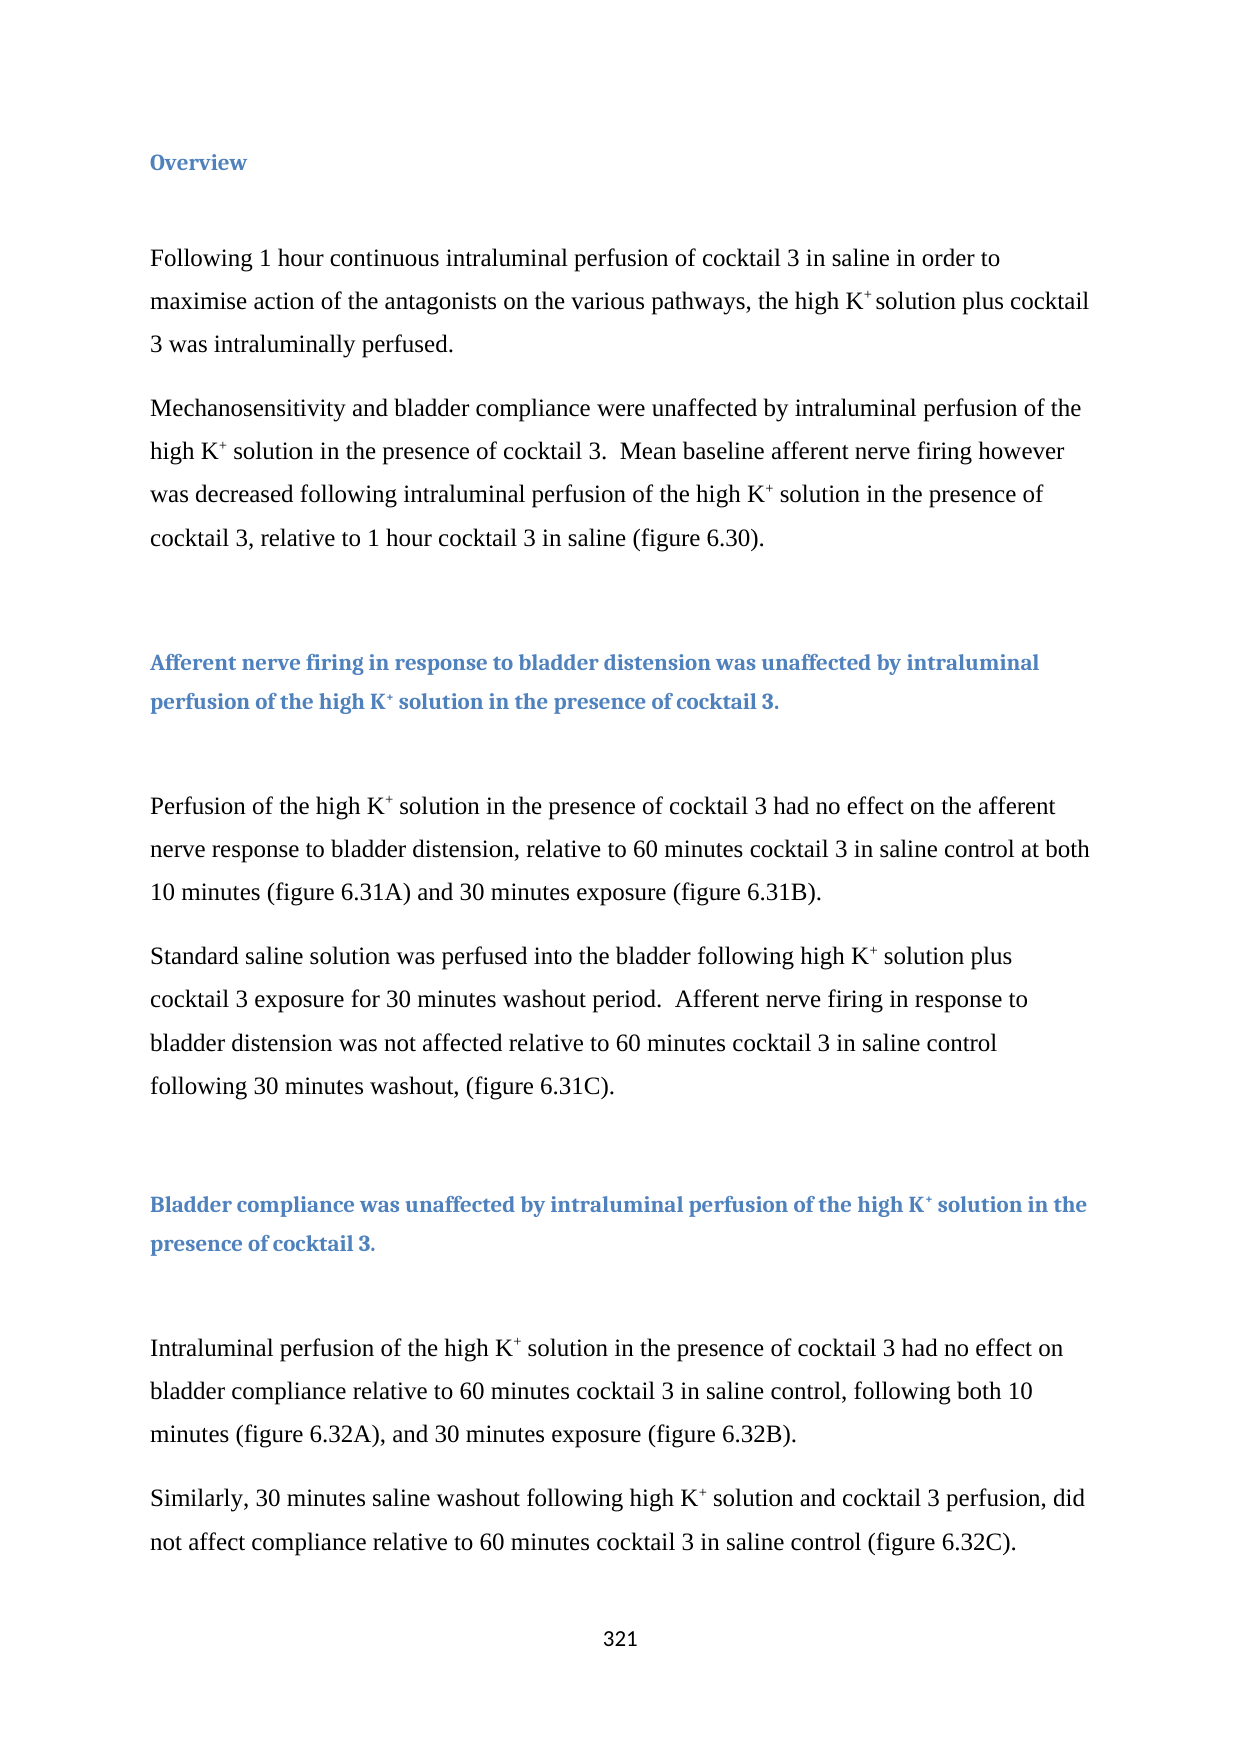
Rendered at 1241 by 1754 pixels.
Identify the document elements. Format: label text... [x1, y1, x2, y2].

text Similarly, 30 minutes saline washout following high K+ solution and cocktail 3 perfusion, did not affect compliance relative to 60 minutes cocktail 3 in saline control (figure 6.32C). [150, 1483, 1090, 1555]
text Intraluminal perfusion of the high K+ solution in the presence of cocktail 3 had no effect on bladder compliance relative to 60 minutes cocktail 3 in saline control, following both 10 minutes (figure 6.32A), and 30 minutes exposure (figure 6.32B). [150, 1333, 1090, 1448]
text Following 1 hour continuous intraluminal perfusion of cocktail 3 in saline in order to maximise action of the antagonists on the various pathways, the high K+ solution plus cocktail 3 was intraluminally perfused. [150, 243, 1090, 358]
text Standard saline solution was perfused into the bladder following high K+ solution plus cocktail 3 exposure for 30 minutes washout period. Afferent nerve firing in response to bladder distension was not affected relative to 60 minutes cocktail 3 in saline control following 30 minutes washout, (figure 6.31C). [150, 941, 1090, 1099]
text Mechanosensitivity and bladder compliance were unaffected by intraluminal perfusion of the high K+ solution in the presence of cocktail 3. Mean baseline afferent nerve firing however was decreased following intraluminal perfusion of the high K+ solution in the presence of cocktail 3, relative to 1 hour cocktail 3 in saline (figure 6.30). [150, 393, 1090, 551]
subtitle Overview [150, 150, 1090, 176]
subtitle Bladder compliance was unaffected by intraluminal perfusion of the high K+ solution in the presence of cocktail 3. [150, 1192, 1090, 1257]
text Perfusion of the high K+ solution in the presence of cocktail 3 had no effect on the afferent nerve response to bladder distension, relative to 60 minutes cocktail 3 in saline control at both 10 minutes (figure 6.31A) and 30 minutes exposure (figure 6.31B). [150, 791, 1090, 906]
subtitle Afferent nerve firing in response to bladder distension was unaffected by intraluminal perfusion of the high K+ solution in the presence of cocktail 3. [150, 649, 1090, 715]
